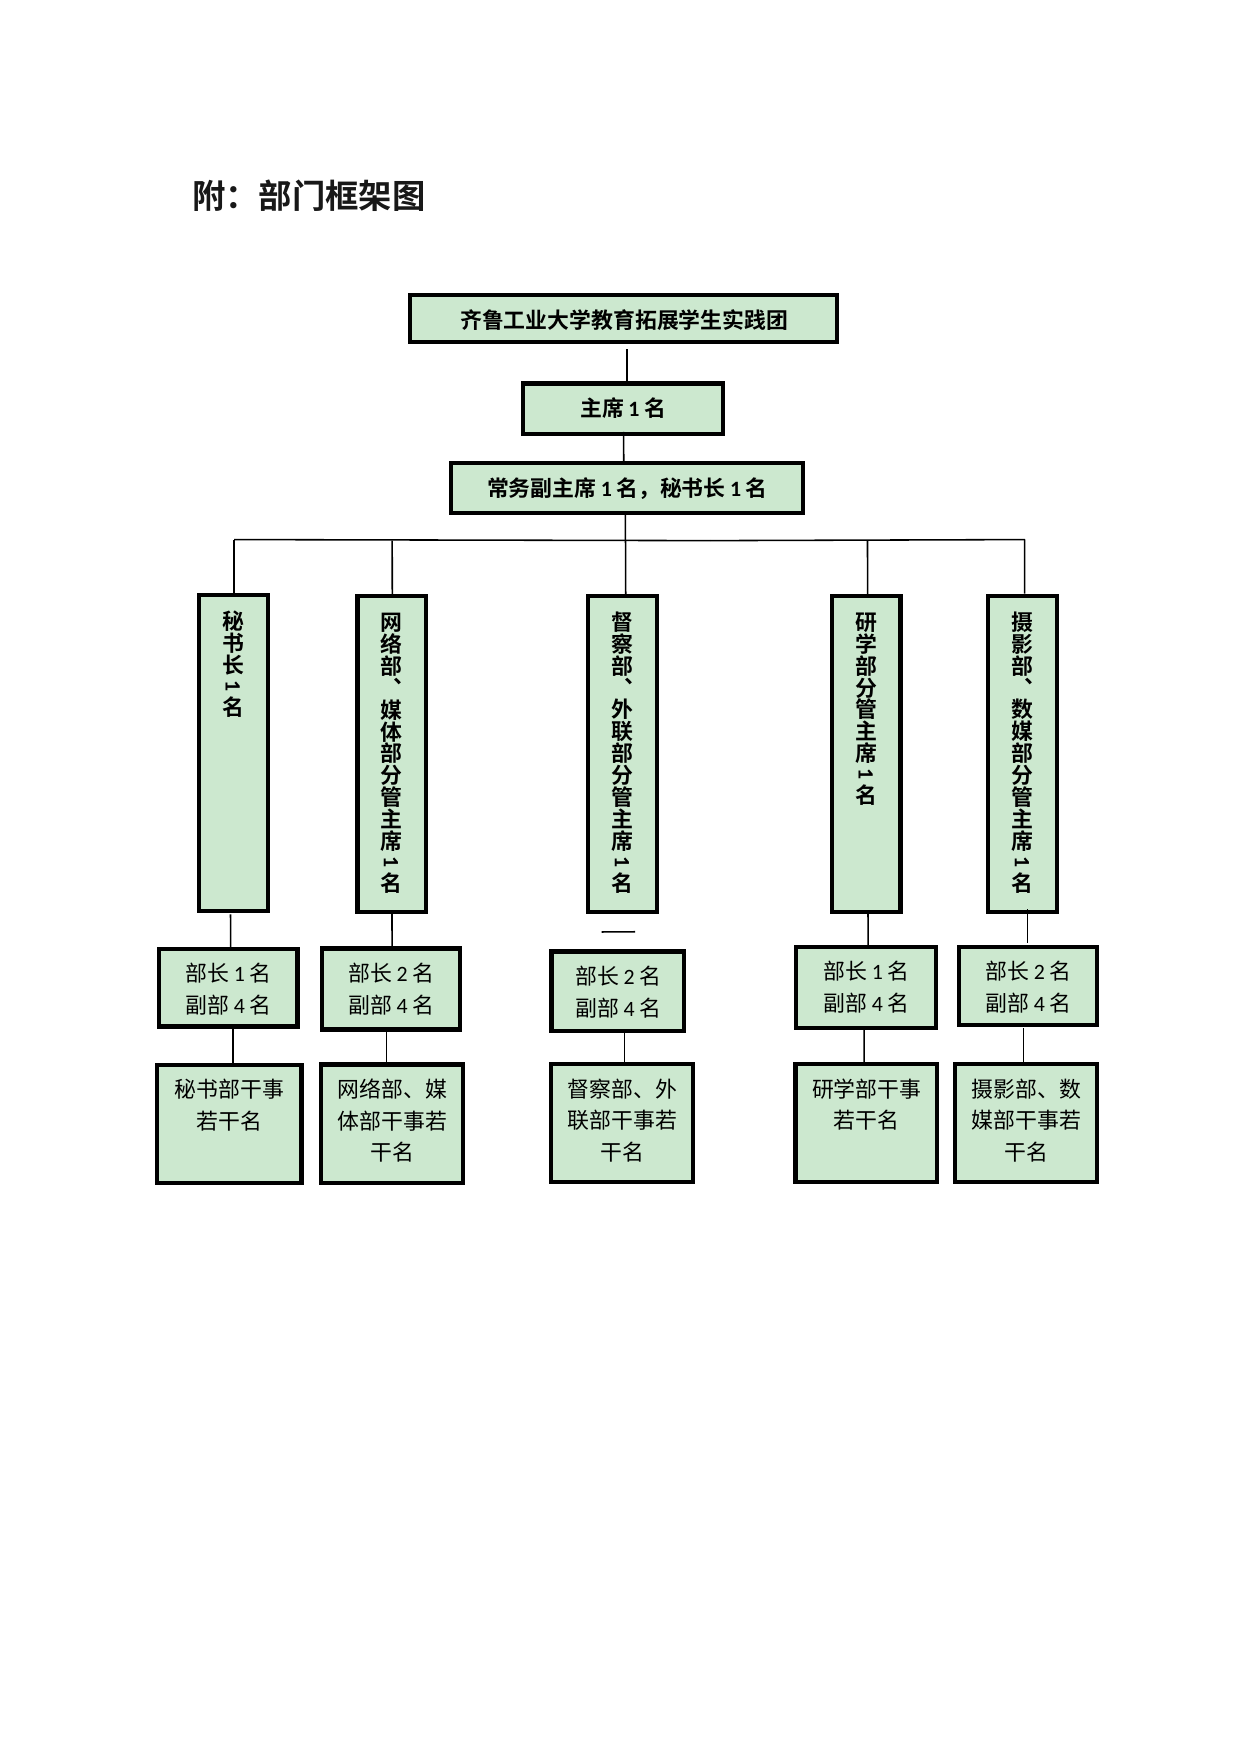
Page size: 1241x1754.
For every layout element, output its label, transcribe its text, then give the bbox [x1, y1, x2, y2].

text 附：部门框架图 [192, 162, 1063, 227]
